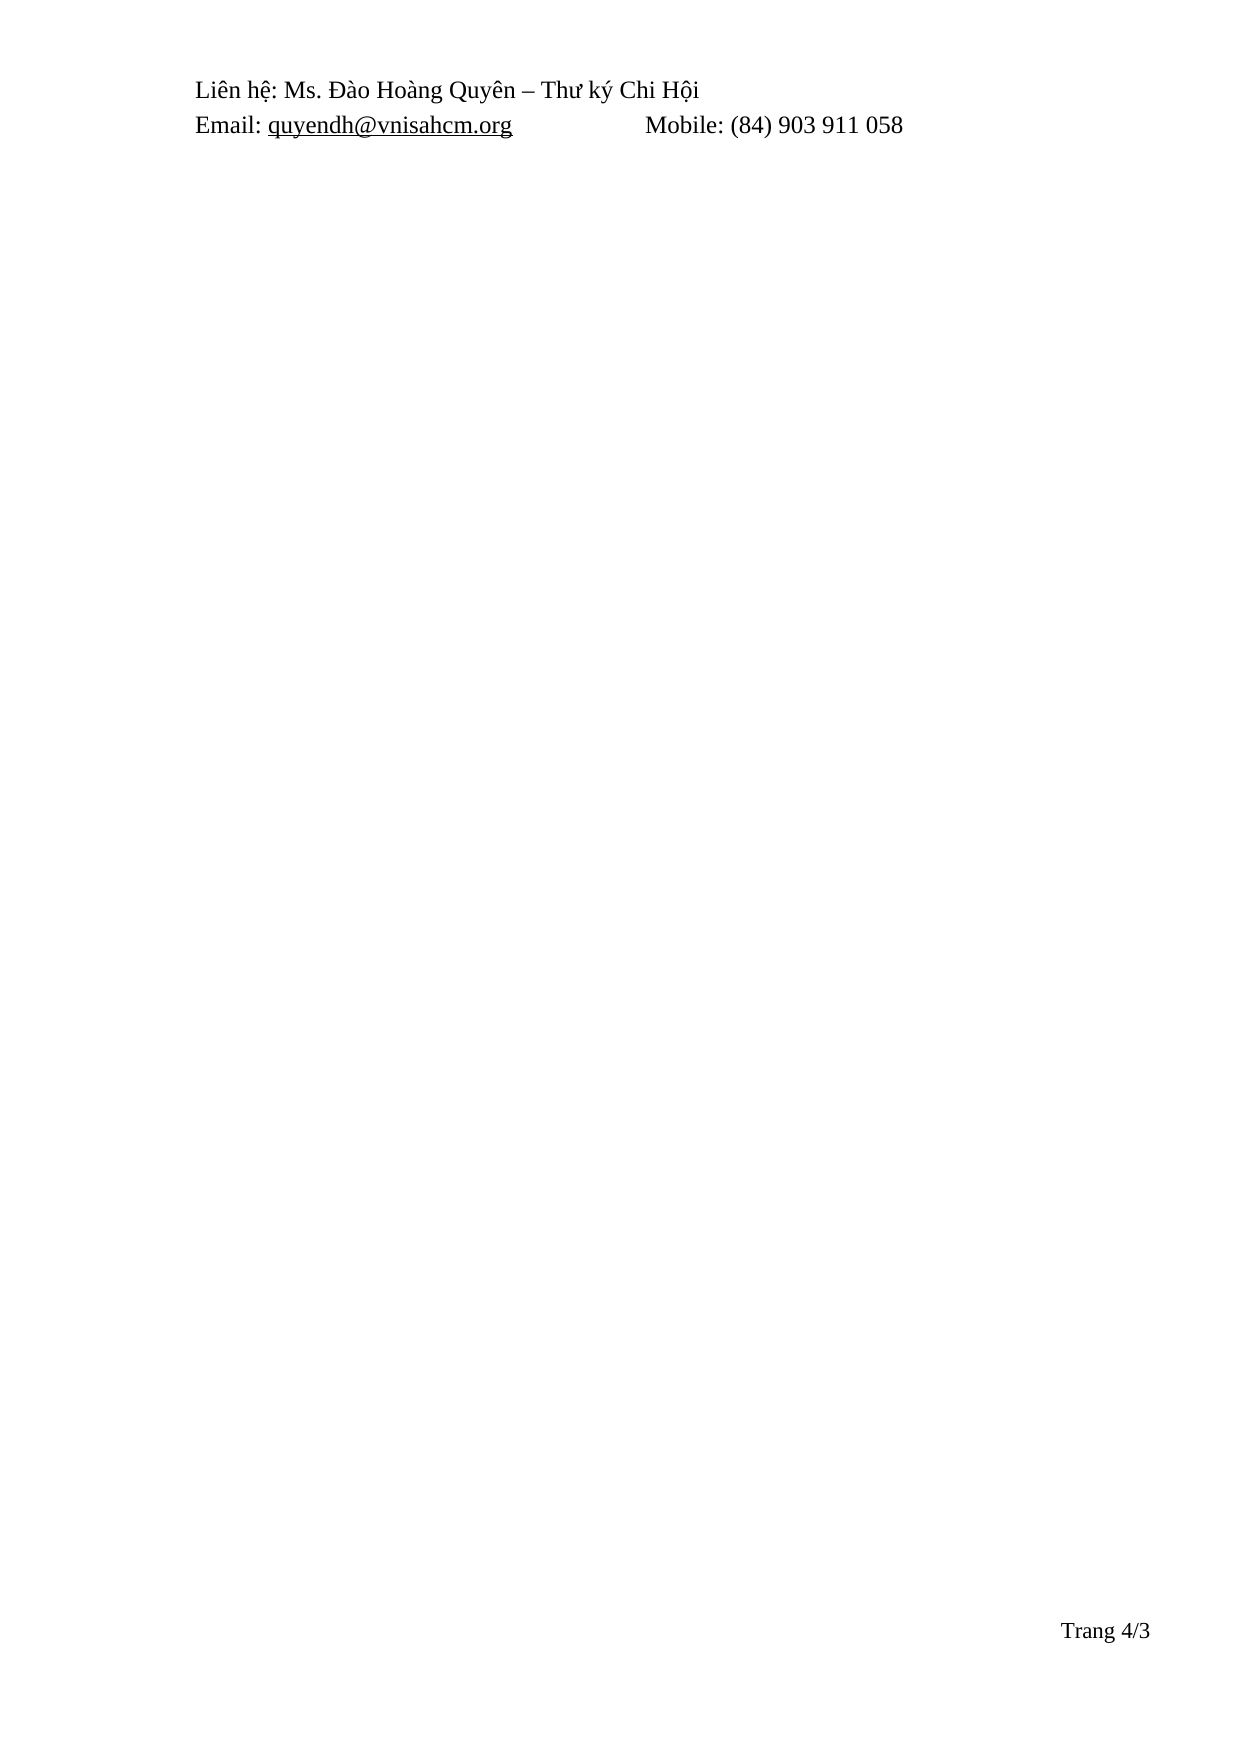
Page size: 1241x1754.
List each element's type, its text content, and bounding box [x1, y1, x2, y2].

text Email: quyendh@vnisahcm.org Mobile: (84) 903 911 058 [195, 110, 1150, 139]
text Liên hệ: Ms. Đào Hoàng Quyên – Thư ký Chi Hội [195, 75, 1150, 104]
